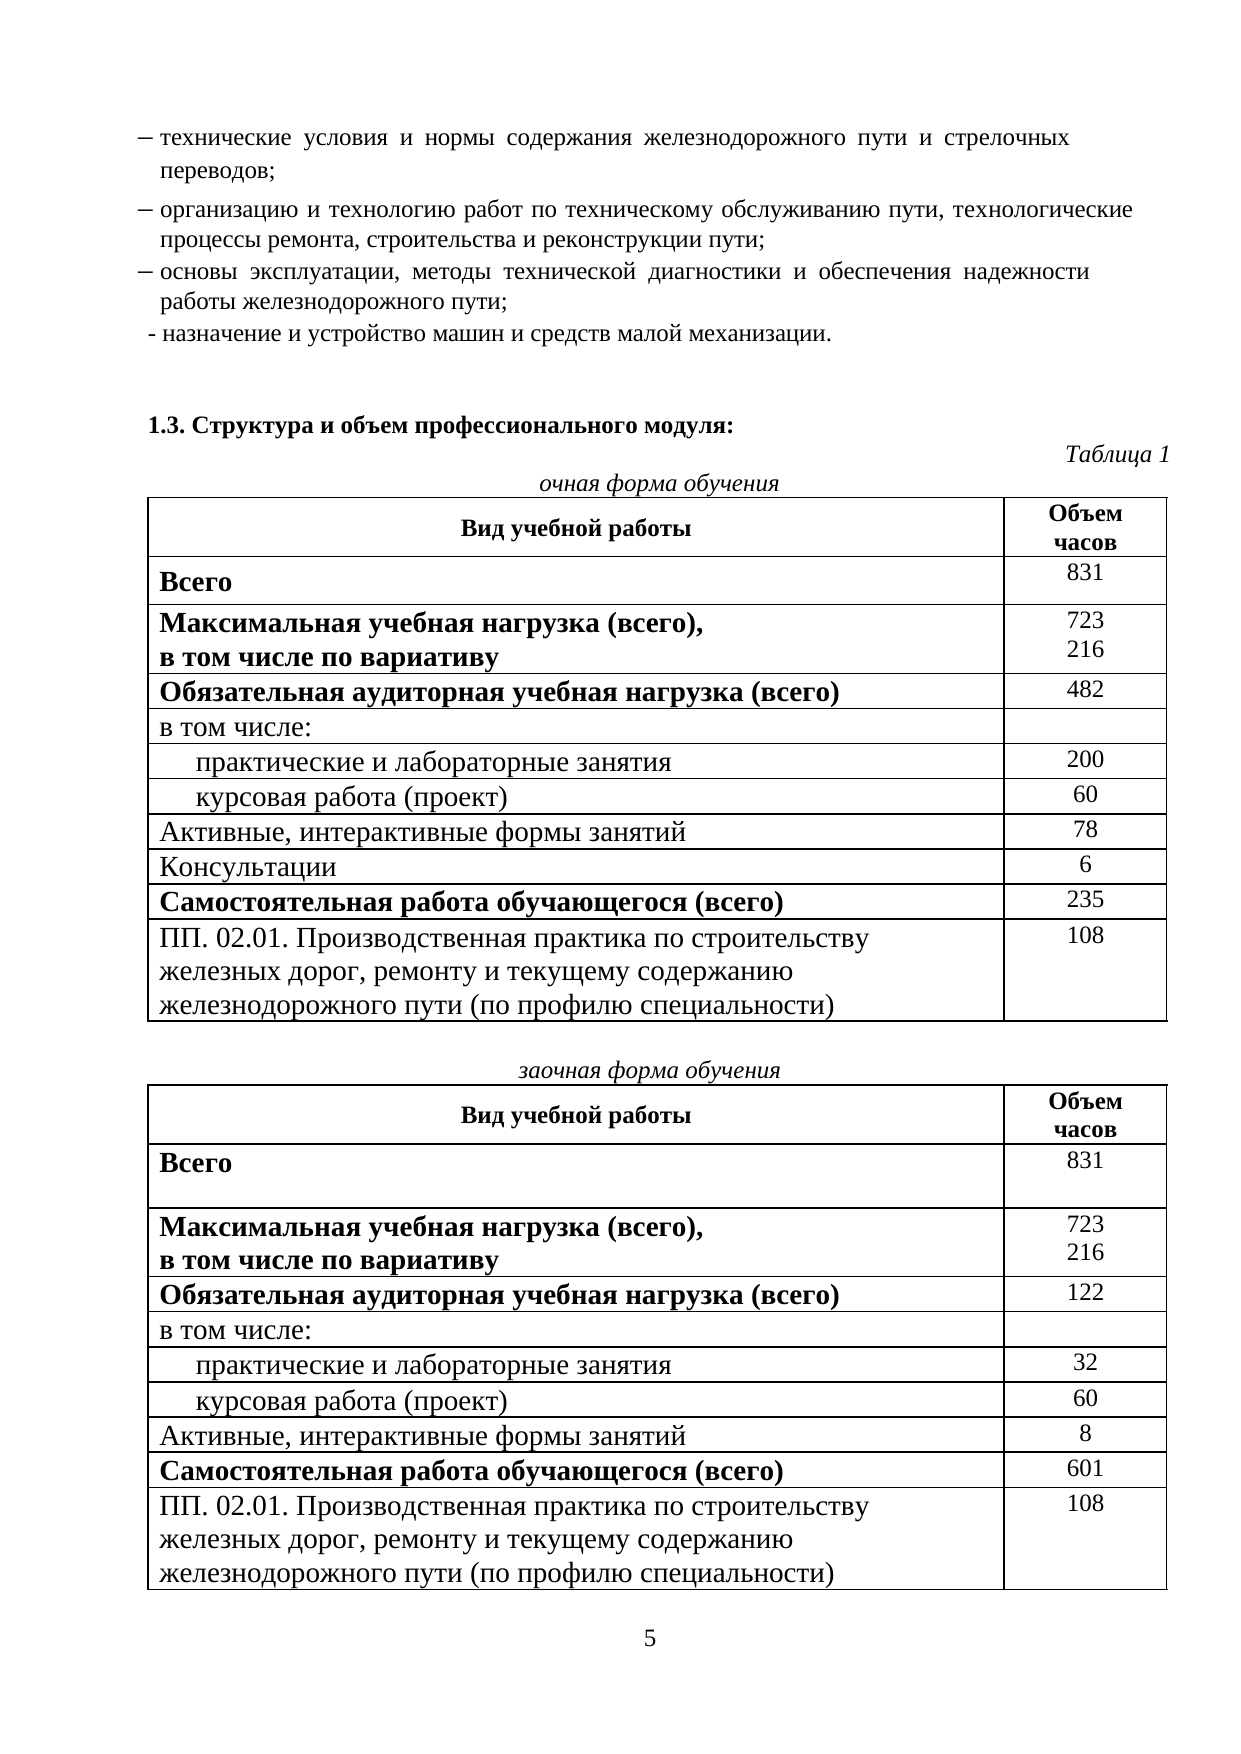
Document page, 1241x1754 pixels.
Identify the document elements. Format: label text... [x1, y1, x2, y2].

table_cell Самостоятельная работа обучающегося (всего) [149, 1453, 1003, 1486]
table_cell практические и лабораторные занятия [149, 1348, 1003, 1381]
table_cell 200 [1005, 744, 1166, 778]
table_cell 60 [1005, 779, 1166, 813]
list технические условия и нормы содержания железнодорожного пути и стрелочных переводов; [138, 118, 1140, 185]
text Таблица 1 [148, 439, 1171, 468]
table_header Объем часов [1005, 1086, 1166, 1143]
table_cell Всего [149, 1145, 1003, 1207]
table_cell 482 [1005, 674, 1166, 707]
table_cell ПП. 02.01. Производственная практика по строительству железных дорог, ремонту и текущему содержанию железнодорожного пути (по профилю специальности) [149, 920, 1003, 1020]
table_cell 831 [1005, 557, 1166, 604]
table_cell Активные, интерактивные формы занятий [149, 1418, 1003, 1451]
table_header Вид учебной работы [149, 498, 1003, 556]
table_cell Максимальная учебная нагрузка (всего), в том числе по вариативу [149, 605, 1003, 672]
table_cell 60 [1005, 1383, 1166, 1416]
table_cell Максимальная учебная нагрузка (всего), в том числе по вариативу [149, 1209, 1003, 1276]
table_cell 723 216 [1005, 605, 1166, 672]
table_cell курсовая работа (проект) [149, 1383, 1003, 1416]
table_cell курсовая работа (проект) [149, 779, 1003, 813]
table_cell 8 [1005, 1418, 1166, 1451]
table_cell 122 [1005, 1277, 1166, 1311]
text 1.3. Структура и объем профессионального модуля: [148, 411, 1152, 439]
table_cell 32 [1005, 1348, 1166, 1381]
table_cell [1005, 1312, 1166, 1346]
list организацию и технологию работ по техническому обслуживанию пути, технологические процессы ремонта, строительства и реконструкции пути; [138, 190, 1140, 252]
table_cell в том числе: [149, 1312, 1003, 1346]
text - назначение и устройство машин и средств малой механизации. [148, 315, 1152, 348]
table_cell 78 [1005, 815, 1166, 848]
table_cell 6 [1005, 850, 1166, 883]
list основы эксплуатации, методы технической диагностики и обеспечения надежности работы железнодорожного пути; [138, 252, 1140, 315]
table_cell ПП. 02.01. Производственная практика по строительству железных дорог, ремонту и текущему содержанию железнодорожного пути (по профилю специальности) [149, 1488, 1003, 1588]
table_cell Обязательная аудиторная учебная нагрузка (всего) [149, 674, 1003, 707]
table_cell Консультации [149, 850, 1003, 883]
text очная форма обучения [148, 468, 1171, 497]
table_cell Всего [149, 557, 1003, 604]
table_cell 723 216 [1005, 1209, 1166, 1276]
table_cell практические и лабораторные занятия [149, 744, 1003, 778]
table_cell Обязательная аудиторная учебная нагрузка (всего) [149, 1277, 1003, 1311]
table_cell 108 [1005, 920, 1166, 1020]
table_header Объем часов [1005, 498, 1166, 556]
table_cell Активные, интерактивные формы занятий [149, 815, 1003, 848]
table_cell в том числе: [149, 709, 1003, 743]
table_header Вид учебной работы [149, 1086, 1003, 1143]
table_cell 235 [1005, 885, 1166, 918]
table_cell 601 [1005, 1453, 1166, 1486]
text заочная форма обучения [148, 1055, 1152, 1084]
table_cell 831 [1005, 1145, 1166, 1207]
table_cell [1005, 709, 1166, 743]
table_cell 108 [1005, 1488, 1166, 1588]
table_cell Самостоятельная работа обучающегося (всего) [149, 885, 1003, 918]
